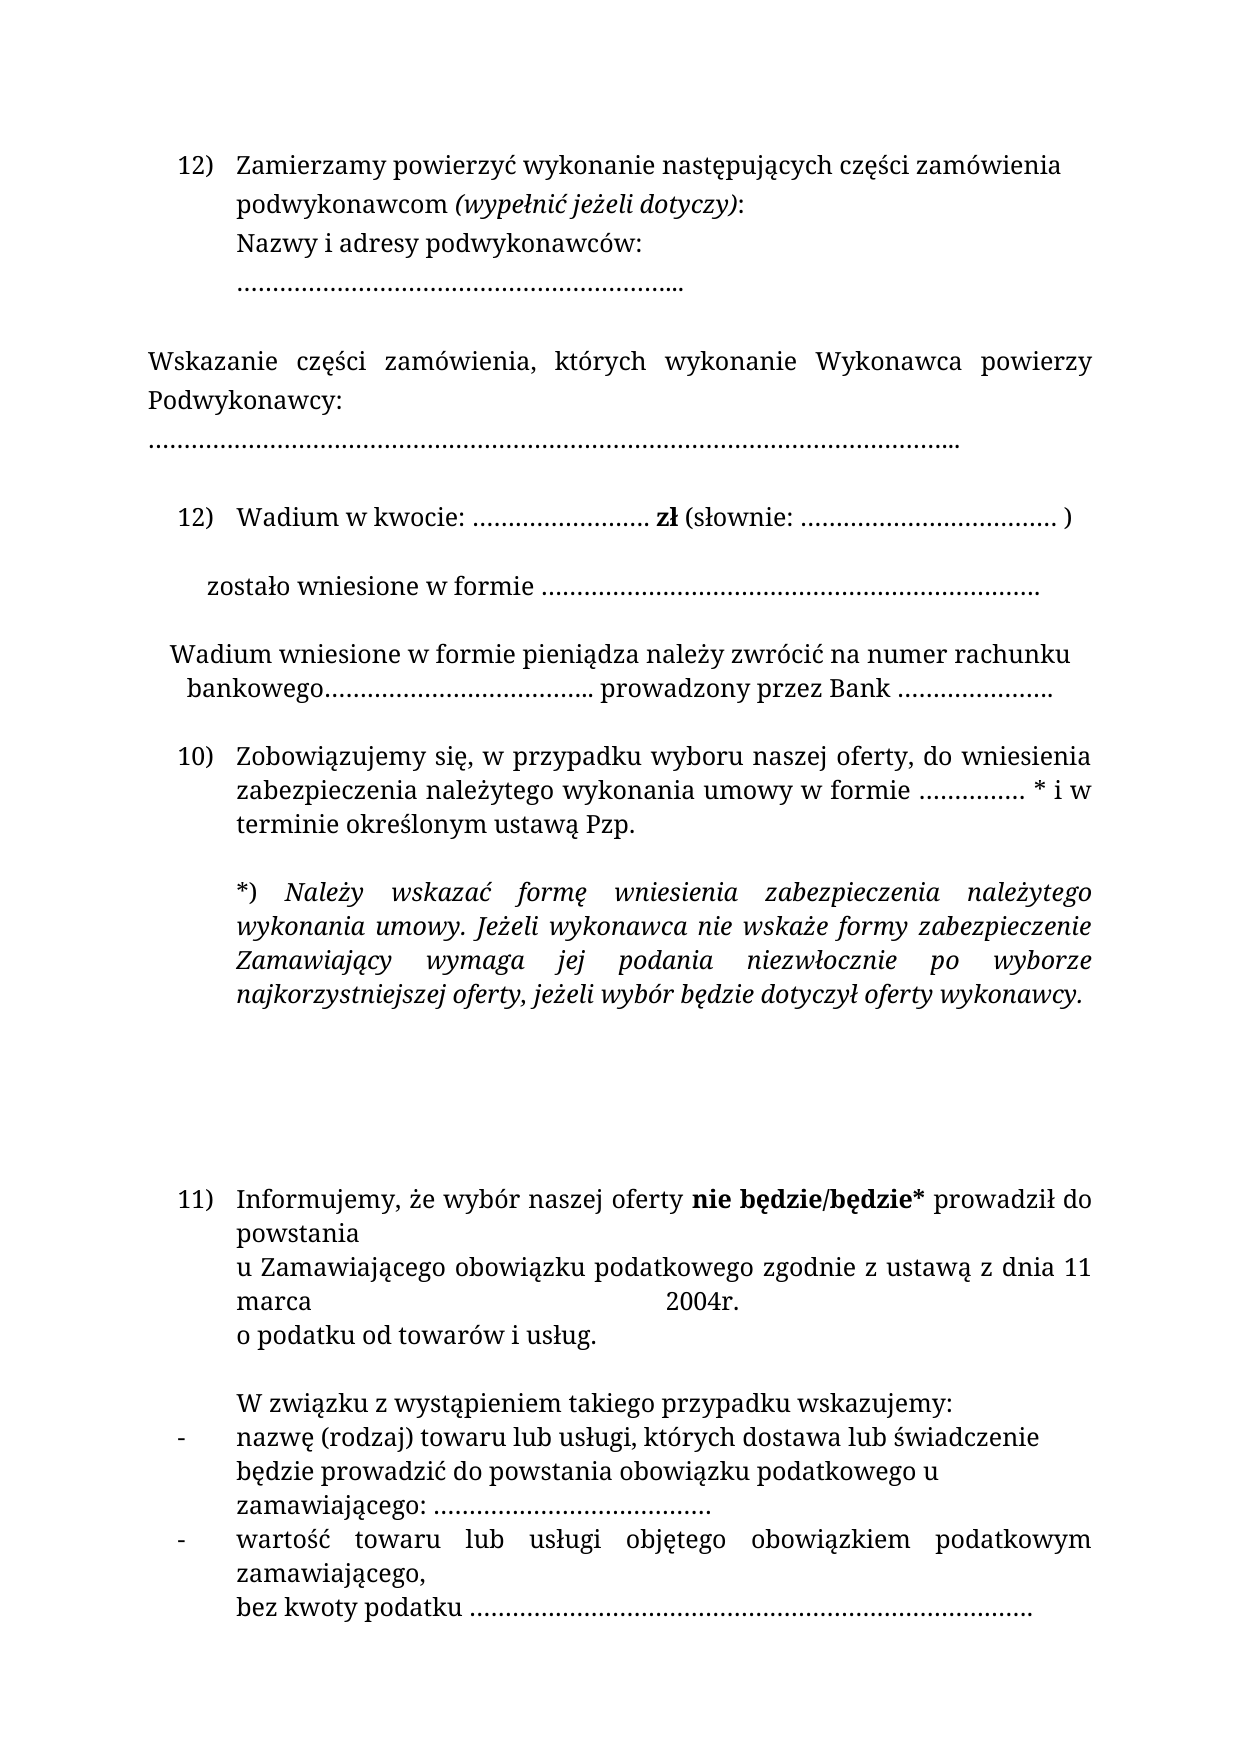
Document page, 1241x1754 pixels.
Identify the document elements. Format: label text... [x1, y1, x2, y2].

text - wartość towaru lub usługi objętego obowiązkiem podatkowym zamawiającego, bez kwoty podatku ……………………………………………………………………. [177, 1522, 1093, 1624]
text Wadium wniesione w formie pieniądza należy zwrócić na numer rachunku bankowego……………………………….. prowadzony przez Bank …………………. [148, 636, 1093, 704]
list Informujemy, że wybór naszej oferty nie będzie/będzie* prowadził do powstania u Zamawiającego obowiązku podatkowego zgodnie z ustawą z dnia 11 marca 2004r. o podatku od towarów i usług. [177, 1181, 1093, 1352]
text Wskazanie części zamówienia, których wykonanie Wykonawca powierzy Podwykonawcy: …………………………………………………………………………………………………... [148, 343, 1093, 456]
list zostało wniesione w formie ……………………………………………………………. [207, 568, 1093, 602]
list Wadium w kwocie: ……………………. zł (słownie: ……………………………… ) [177, 500, 1093, 534]
text 10) Zobowiązujemy się, w przypadku wyboru naszej oferty, do wniesienia zabezpieczenia należytego wykonania umowy w formie …………… * i w terminie określonym ustawą Pzp. [177, 738, 1093, 841]
text - nazwę (rodzaj) towaru lub usługi, których dostawa lub świadczenie będzie prowadzić do powstania obowiązku podatkowego u zamawiającego: ………………………………… [177, 1420, 1093, 1522]
list Zamierzamy powierzyć wykonanie następujących części zamówienia podwykonawcom (wypełnić jeżeli dotyczy): Nazwy i adresy podwykonawców: ……………………………………………………... [177, 148, 1093, 299]
text *) Należy wskazać formę wniesienia zabezpieczenia należytego wykonania umowy. Jeżeli wykonawca nie wskaże formy zabezpieczenie Zamawiający wymaga jej podania niezwłocznie po wyborze najkorzystniejszej oferty, jeżeli wybór będzie dotyczył oferty wykonawcy. [236, 875, 1093, 1011]
text W związku z wystąpieniem takiego przypadku wskazujemy: [236, 1386, 1093, 1420]
